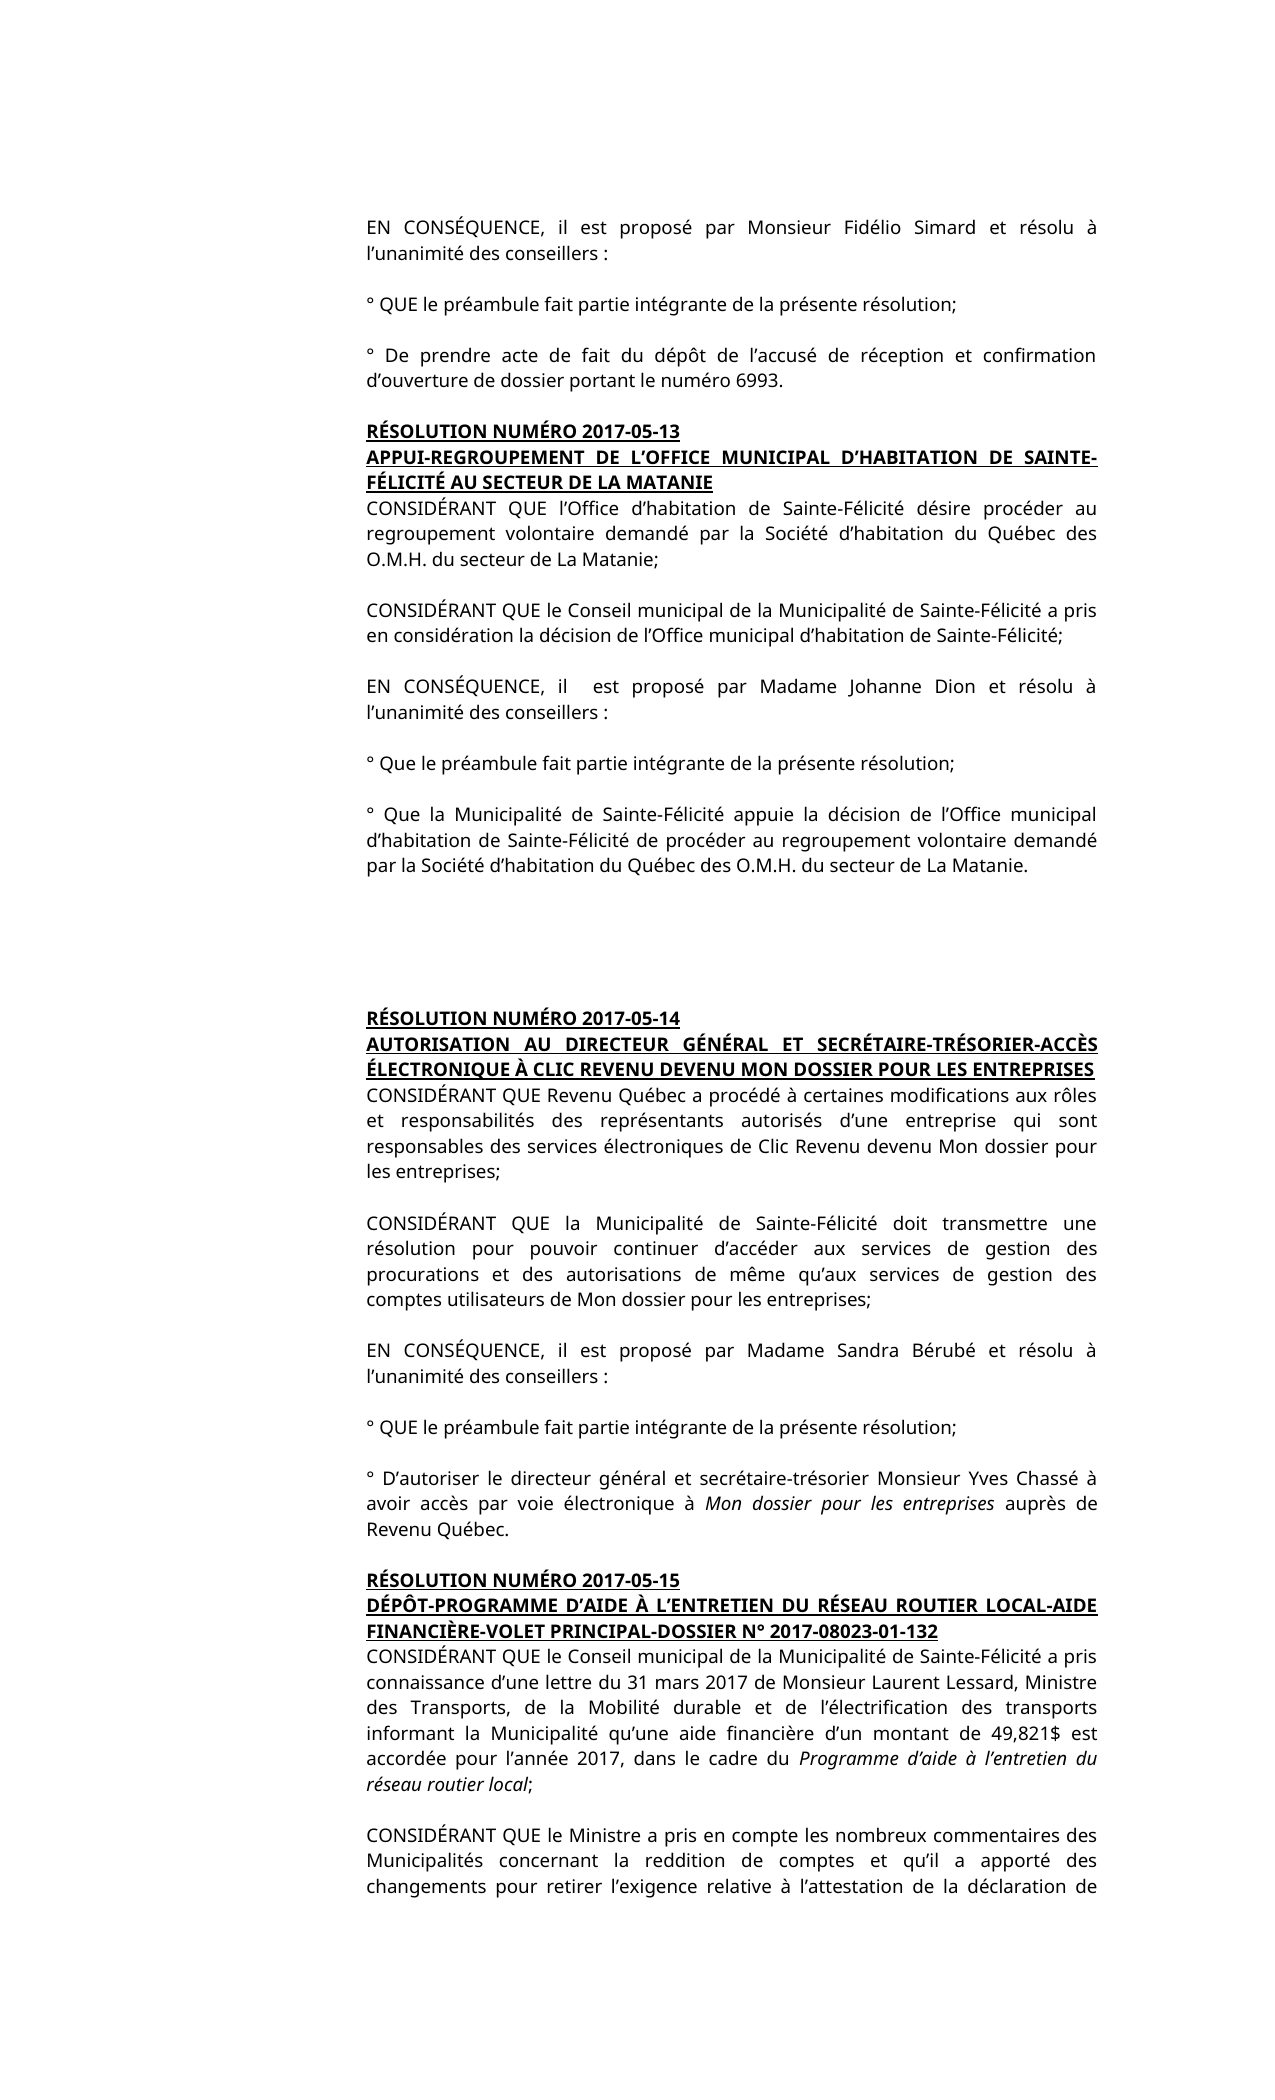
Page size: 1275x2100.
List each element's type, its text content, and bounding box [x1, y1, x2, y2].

text CONSIDÉRANT QUE Revenu Québec a procédé à certaines modifications aux rôles et responsabilités des représentants autorisés d’une entreprise qui sont responsables des services électroniques de Clic Revenu devenu Mon dossier pour les entreprises; [366, 1082, 1098, 1184]
text APPUI-REGROUPEMENT DE L’OFFICE MUNICIPAL D’HABITATION DE SAINTE-FÉLICITÉ AU SECTEUR DE LA MATANIE [366, 444, 1098, 466]
text EN CONSÉQUENCE, il est proposé par Madame Johanne Dion et résolu à l’unanimité des conseillers : [366, 674, 1098, 725]
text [366, 1822, 1098, 1899]
text EN CONSÉQUENCE, il est proposé par Madame Sandra Bérubé et résolu à l’unanimité des conseillers : [366, 1337, 1098, 1388]
text ° De prendre acte de fait du dépôt de l’accusé de réception et confirmation d’ouverture de dossier portant le numéro 6993. [366, 342, 1098, 393]
text CONSIDÉRANT QUE le Conseil municipal de la Municipalité de Sainte-Félicité a pris en considération la décision de l’Office municipal d’habitation de Sainte-Félicité; [366, 597, 1098, 648]
text RÉSOLUTION NUMÉRO 2017-05-14 [366, 1006, 1098, 1031]
text ° Que le préambule fait partie intégrante de la présente résolution; [366, 750, 1098, 776]
text RÉSOLUTION NUMÉRO 2017-05-15 [366, 1567, 1098, 1593]
text DÉPÔT-PROGRAMME D’AIDE À L’ENTRETIEN DU RÉSEAU ROUTIER LOCAL-AIDE FINANCIÈRE-VOLET PRINCIPAL-DOSSIER N° 2017-08023-01-132 [366, 1616, 1098, 1644]
text EN CONSÉQUENCE, il est proposé par Monsieur Fidélio Simard et résolu à l’unanimité des conseillers : [366, 214, 1098, 266]
text ° QUE le préambule fait partie intégrante de la présente résolution; [366, 1414, 1098, 1439]
text APPUI-REGROUPEMENT DE L’OFFICE MUNICIPAL D’HABITATION DE SAINTE-FÉLICITÉ AU SECTEUR DE LA MATANIE [366, 467, 1098, 495]
text ° Que la Municipalité de Sainte-Félicité appuie la décision de l’Office municipal d’habitation de Sainte-Félicité de procéder au regroupement volontaire demandé par la Société d’habitation du Québec des O.M.H. du secteur de La Matanie. [366, 801, 1098, 878]
text AUTORISATION AU DIRECTEUR GÉNÉRAL ET SECRÉTAIRE-TRÉSORIER-ACCÈS ÉLECTRONIQUE À CLIC REVENU DEVENU MON DOSSIER POUR LES ENTREPRISES [366, 1031, 1098, 1053]
text AUTORISATION AU DIRECTEUR GÉNÉRAL ET SECRÉTAIRE-TRÉSORIER-ACCÈS ÉLECTRONIQUE À CLIC REVENU DEVENU MON DOSSIER POUR LES ENTREPRISES [366, 1054, 1098, 1082]
text ° D’autoriser le directeur général et secrétaire-trésorier Monsieur Yves Chassé à avoir accès par voie électronique à Mon dossier pour les entreprises auprès de Revenu Québec. [366, 1465, 1098, 1542]
text DÉPÔT-PROGRAMME D’AIDE À L’ENTRETIEN DU RÉSEAU ROUTIER LOCAL-AIDE FINANCIÈRE-VOLET PRINCIPAL-DOSSIER N° 2017-08023-01-132 [366, 1593, 1098, 1614]
text CONSIDÉRANT QUE la Municipalité de Sainte-Félicité doit transmettre une résolution pour pouvoir continuer d’accéder aux services de gestion des procurations et des autorisations de même qu’aux services de gestion des comptes utilisateurs de Mon dossier pour les entreprises; [366, 1210, 1098, 1312]
text ° QUE le préambule fait partie intégrante de la présente résolution; [366, 291, 1098, 317]
text CONSIDÉRANT QUE l’Office d’habitation de Sainte-Félicité désire procéder au regroupement volontaire demandé par la Société d’habitation du Québec des O.M.H. du secteur de La Matanie; [366, 495, 1098, 572]
text RÉSOLUTION NUMÉRO 2017-05-13 [366, 419, 1098, 444]
text CONSIDÉRANT QUE le Conseil municipal de la Municipalité de Sainte-Félicité a pris connaissance d’une lettre du 31 mars 2017 de Monsieur Laurent Lessard, Ministre des Transports, de la Mobilité durable et de l’électrification des transports informant la Municipalité qu’une aide financière d’un montant de 49,821$ est accordée pour l’année 2017, dans le cadre du Programme d’aide à l’entretien du réseau routier local; [366, 1644, 1098, 1797]
